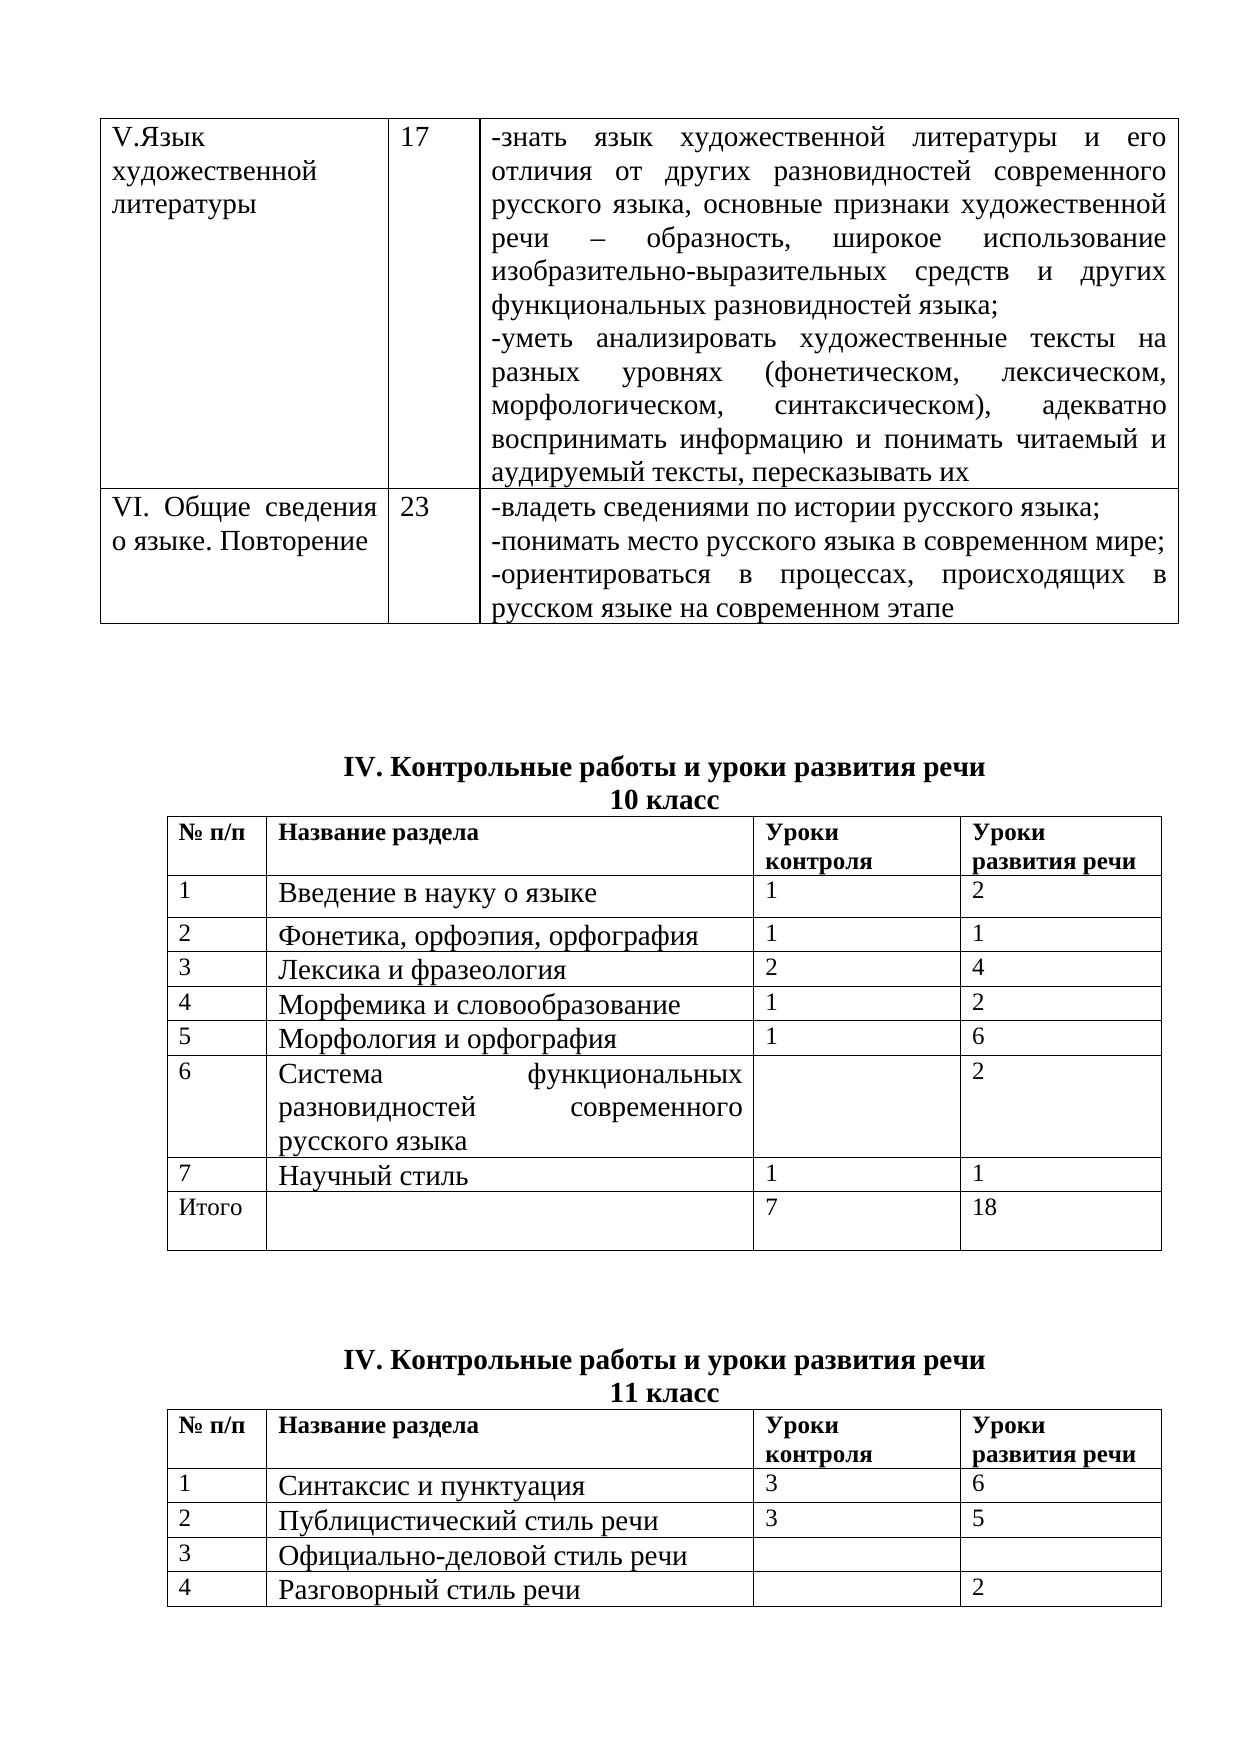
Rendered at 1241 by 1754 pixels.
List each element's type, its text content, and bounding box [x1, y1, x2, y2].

table_cell 2 [961, 1572, 1161, 1606]
table_header Уроки контроля [754, 817, 960, 874]
table_cell VI. Общие сведения о языке. Повторение [101, 489, 388, 623]
table_cell Морфология и орфография [267, 1021, 753, 1055]
table_cell [754, 1572, 960, 1606]
table_cell 1 [961, 1158, 1161, 1191]
table_cell 3 [754, 1469, 960, 1502]
table_cell 2 [961, 1056, 1161, 1157]
table_cell 5 [168, 1021, 266, 1055]
table_cell Научный стиль [267, 1158, 753, 1191]
table_cell 1 [754, 918, 960, 951]
table_cell [754, 1056, 960, 1157]
table_cell -знать язык художественной литературы и его отличия от других разновидностей современного русского языка, основные признаки художественной речи – образность, широкое использование изобразительно-выразительных средств и других функциональных разновидностей языка; -уметь анализировать художественные тексты на разных уровнях (фонетическом, лексическом, морфологическом, синтаксическом), адекватно воспринимать информацию и понимать читаемый и аудируемый тексты, пересказывать их [481, 119, 1178, 488]
text 11 класс [177, 1375, 1152, 1409]
table_cell Фонетика, орфоэпия, орфография [267, 918, 753, 951]
table_cell Лексика и фразеология [267, 952, 753, 986]
table_cell Введение в науку о языке [267, 876, 753, 917]
text IV. Контрольные работы и уроки развития речи [177, 749, 1152, 782]
table_cell 2 [168, 918, 266, 951]
table_cell 1 [754, 987, 960, 1020]
table_header Уроки развития речи [961, 1410, 1161, 1467]
text IV. Контрольные работы и уроки развития речи [177, 1342, 1152, 1375]
table_cell 4 [168, 1572, 266, 1606]
table_cell 3 [168, 1538, 266, 1571]
table_header № п/п [168, 817, 266, 874]
table_cell 7 [168, 1158, 266, 1191]
table_cell 1 [168, 876, 266, 917]
table_cell 1 [754, 876, 960, 917]
table_header № п/п [168, 1410, 266, 1467]
table_cell 6 [961, 1021, 1161, 1055]
table_header Название раздела [267, 817, 753, 874]
table_cell 7 [754, 1192, 960, 1250]
table_cell 2 [168, 1503, 266, 1537]
table_cell -владеть сведениями по истории русского языка; -понимать место русского языка в современном мире; -ориентироваться в процессах, происходящих в русском языке на современном этапе [481, 489, 1178, 623]
table_cell 6 [961, 1469, 1161, 1502]
table_cell 4 [961, 952, 1161, 986]
table_header Уроки контроля [754, 1410, 960, 1467]
table_cell 2 [961, 876, 1161, 917]
table_cell 1 [168, 1469, 266, 1502]
table_cell [754, 1538, 960, 1571]
table_cell Синтаксис и пунктуация [267, 1469, 753, 1502]
table_cell 6 [168, 1056, 266, 1157]
table_cell Система функциональных разновидностей современного русского языка [267, 1056, 753, 1157]
table_cell 3 [168, 952, 266, 986]
table_header Уроки развития речи [961, 817, 1161, 874]
table_cell Морфемика и словообразование [267, 987, 753, 1020]
table_cell 1 [754, 1021, 960, 1055]
table_cell 23 [389, 489, 479, 623]
table_cell 5 [961, 1503, 1161, 1537]
table_cell Разговорный стиль речи [267, 1572, 753, 1606]
table_cell Публицистический стиль речи [267, 1503, 753, 1537]
table_cell 1 [961, 918, 1161, 951]
table_cell 17 [389, 119, 479, 488]
table_cell 4 [168, 987, 266, 1020]
table_cell 3 [754, 1503, 960, 1537]
text 10 класс [177, 782, 1152, 816]
table_cell Итого [168, 1192, 266, 1250]
table_cell [267, 1192, 753, 1250]
table_cell 18 [961, 1192, 1161, 1250]
table_cell V.Язык художественной литературы [101, 119, 388, 488]
table_cell Официально-деловой стиль речи [267, 1538, 753, 1571]
table_cell 2 [961, 987, 1161, 1020]
table_cell [961, 1538, 1161, 1571]
table_cell 1 [754, 1158, 960, 1191]
table_cell 2 [754, 952, 960, 986]
table_header Название раздела [267, 1410, 753, 1467]
